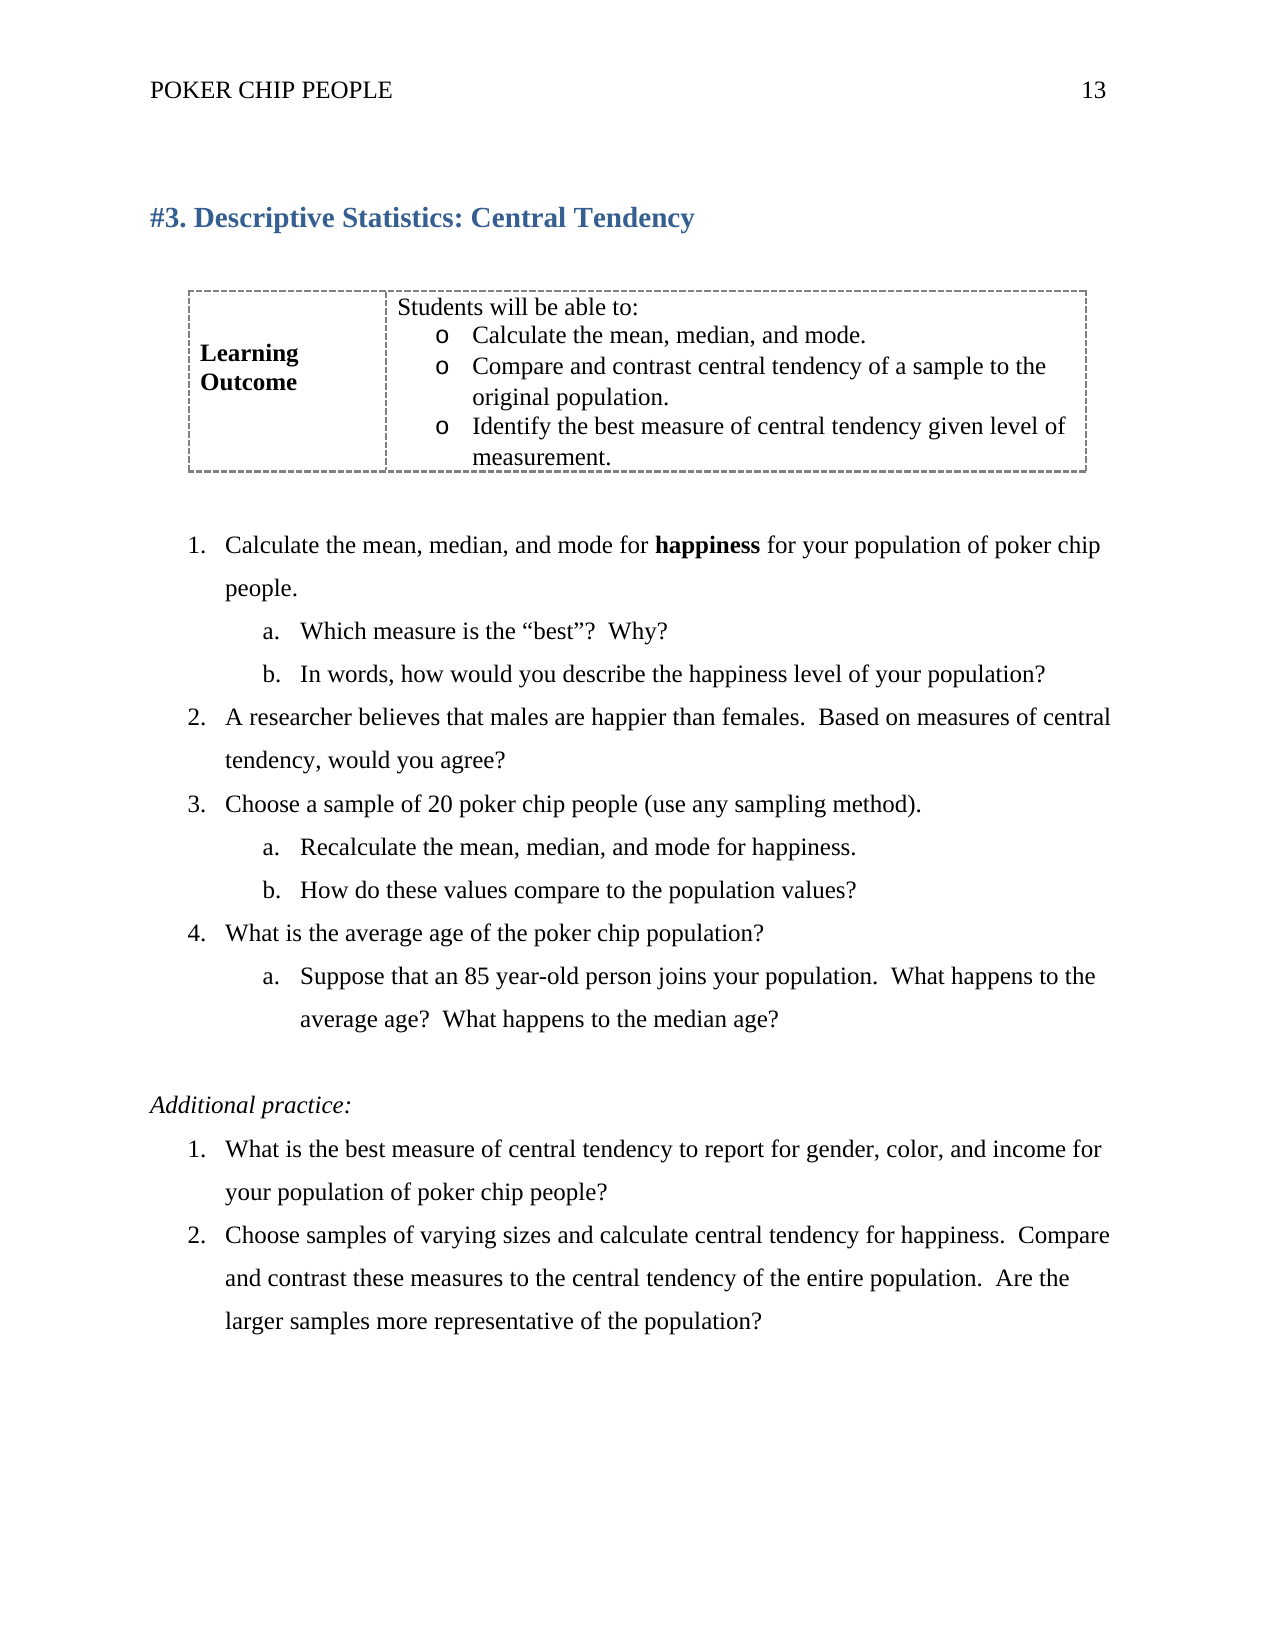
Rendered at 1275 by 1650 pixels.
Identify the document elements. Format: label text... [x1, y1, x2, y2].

list How do these values compare to the population values? [262, 875, 1125, 904]
list In words, how would you describe the happiness level of your population? [262, 659, 1125, 688]
list A researcher believes that males are happier than females. Based on measures of central tendency, would you agree? [187, 702, 1125, 774]
list What is the best measure of central tendency to report for gender, color, and income for your population of poker chip people? [187, 1134, 1125, 1206]
table_header Students will be able to: Calculate the mean, median, and mode. Compare and contrast central tendency of a sample to the original population. Identify the best measure of central tendency given level of measurement. [386, 290, 1086, 470]
table_header Learning Outcome [189, 290, 386, 470]
list Calculate the mean, median, and mode for happiness for your population of poker chip people. [187, 530, 1125, 602]
list What is the average age of the poker chip population? [187, 918, 1125, 947]
text Additional practice: [150, 1091, 1125, 1119]
list Suppose that an 85 year-old person joins your population. What happens to the average age? What happens to the median age? [262, 961, 1125, 1033]
subtitle #3. Descriptive Statistics: Central Tendency [150, 200, 1125, 233]
list Recalculate the mean, median, and mode for happiness. [262, 832, 1125, 861]
list Choose samples of varying sizes and calculate central tendency for happiness. Compare and contrast these measures to the central tendency of the entire population. Are the larger samples more representative of the population? [187, 1220, 1125, 1335]
list Choose a sample of 20 poker chip people (use any sampling method). [187, 789, 1125, 817]
list Which measure is the “best”? Why? [262, 616, 1125, 645]
